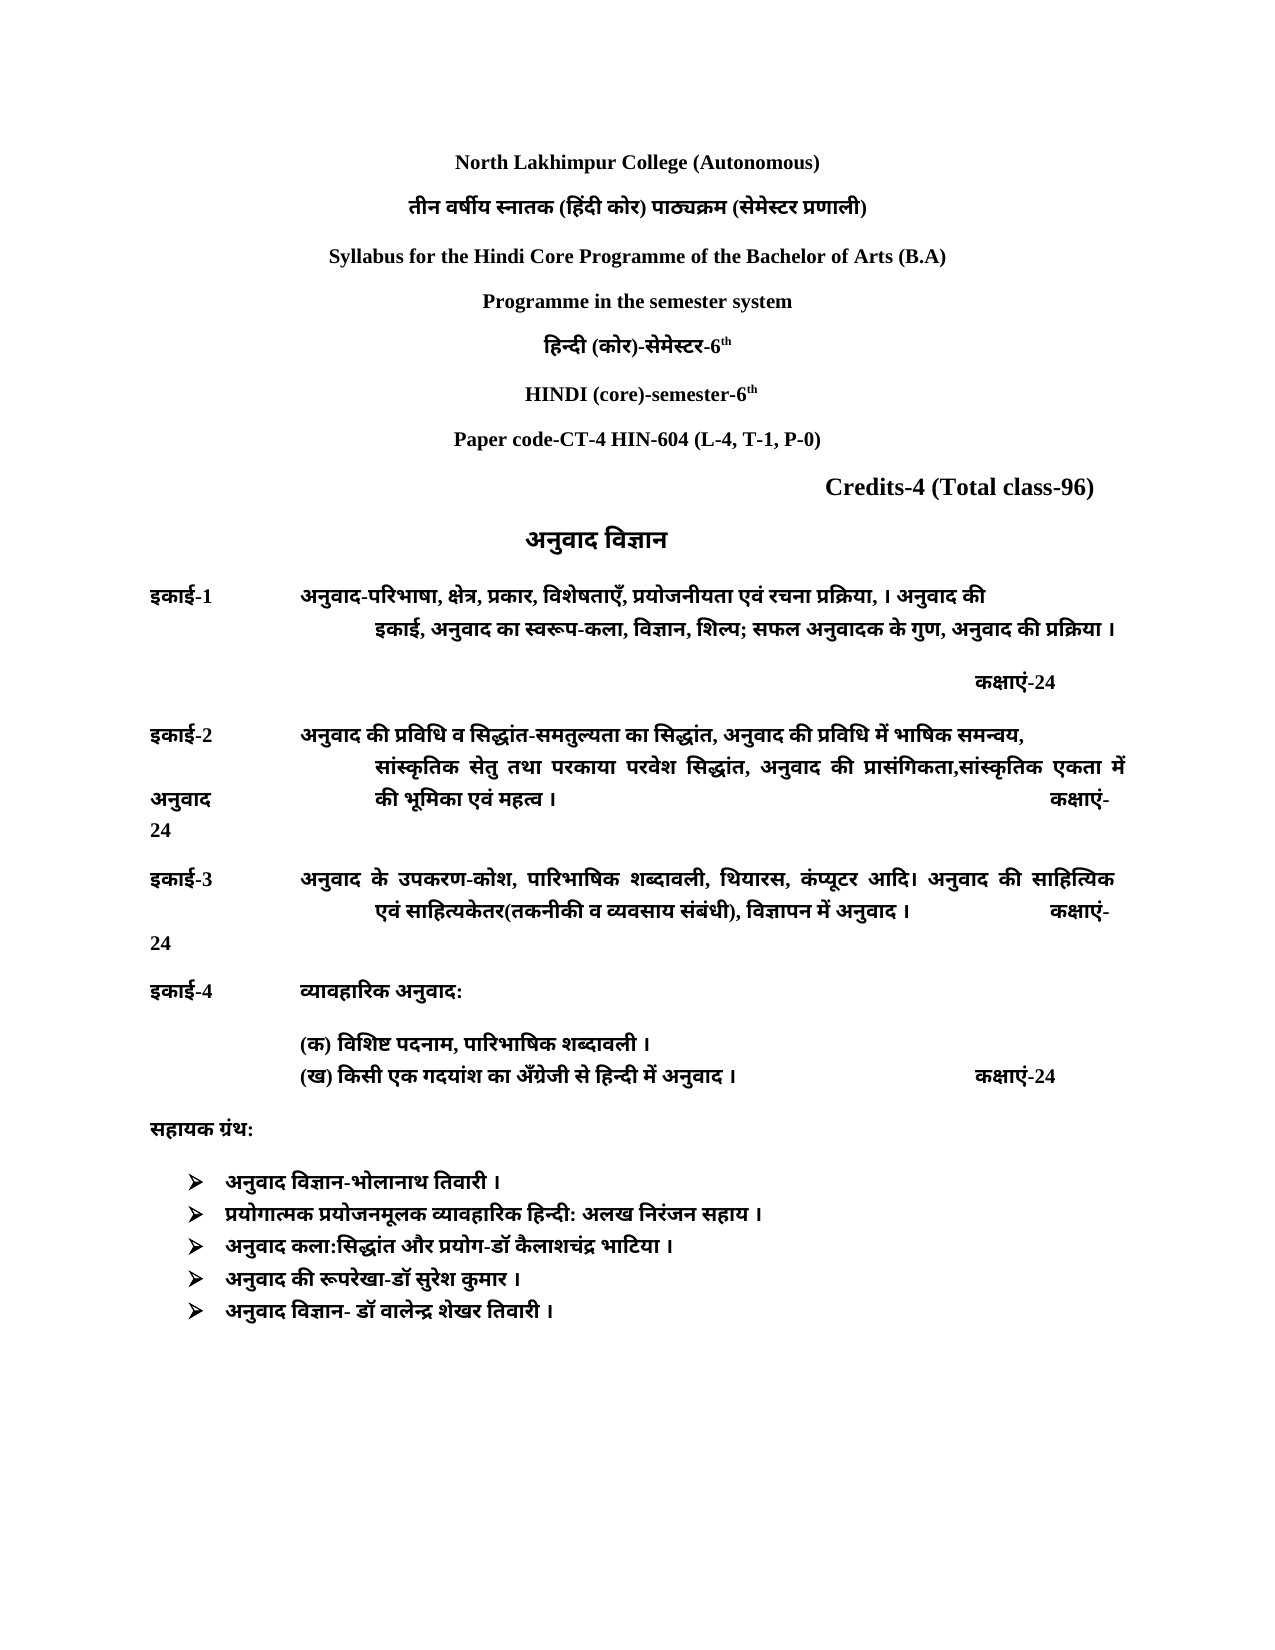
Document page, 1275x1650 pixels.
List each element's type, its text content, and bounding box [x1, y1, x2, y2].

text Paper code-CT-4 HIN-604 (L-4, T-1, P-0) [150, 427, 1125, 451]
text Programme in the semester system [150, 289, 1125, 313]
list अनुवाद विज्ञान-भोलानाथ तिवारी । [187, 1170, 1125, 1198]
text कक्षाएं-24 [150, 669, 1125, 698]
list प्रयोगात्मक प्रयोजनमूलक व्यावहारिक हिन्दी: अलख निरंजन सहाय । [187, 1202, 1125, 1230]
text Credits-4 (Total class-96) [150, 472, 1125, 501]
text तीन वर्षीय स्नातक (हिंदी कोर) पाठ्यक्रम (सेमेस्टर प्रणाली) [150, 195, 1125, 223]
text सहायक ग्रंथ: [150, 1117, 1125, 1145]
list विशिष्ट पदनाम, पारिभाषिक शब्दावली । [300, 1032, 1125, 1060]
text इकाई-1 अनुवाद-परिभाषा, क्षेत्र, प्रकार, विशेषताएँ, प्रयोजनीयता एवं रचना प्रक्रिया, । अनुवाद की इकाई, अनुवाद का स्वरूप-कला, विज्ञान, शिल्प; सफल अनुवादक के गुण, अनुवाद की प्रक्रिया । [150, 584, 1125, 644]
text हिन्दी (कोर)-सेमेस्टर-6th [150, 333, 1125, 362]
text HINDI (core)-semester-6th [375, 382, 1125, 406]
text इकाई-4 व्यावहारिक अनुवाद: [150, 979, 1125, 1007]
text इकाई-2 अनुवाद की प्रविधि व सिद्धांत-समतुल्यता का सिद्धांत, अनुवाद की प्रविधि में भाषिक समन्वय, सांस्कृतिक सेतु तथा परकाया परवेश सिद्धांत, अनुवाद की प्रासंगिकता,सांस्कृतिक एकता में अनुवाद की भूमिका एवं महत्व । कक्षाएं-24 [150, 723, 1125, 842]
text North Lakhimpur College (Autonomous) [150, 150, 1125, 174]
list किसी एक गदयांश का अँग्रेजी से हिन्दी में अनुवाद । कक्षाएं-24 [300, 1064, 1125, 1092]
text Syllabus for the Hindi Core Programme of the Bachelor of Arts (B.A) [150, 244, 1125, 268]
list अनुवाद कला:सिद्धांत और प्रयोग-डॉ कैलाशचंद्र भाटिया । [187, 1234, 1125, 1262]
text अनुवाद विज्ञान [150, 526, 1125, 559]
list अनुवाद की रूपरेखा-डॉ सुरेश कुमार । [187, 1267, 1125, 1295]
list अनुवाद विज्ञान- डॉ वालेन्द्र शेखर तिवारी । [187, 1299, 1125, 1327]
text इकाई-3 अनुवाद के उपकरण-कोश, पारिभाषिक शब्दावली, थियारस, कंप्यूटर आदि। अनुवाद की साहित्यिक एवं साहित्यकेतर(तकनीकी व व्यवसाय संबंधी), विज्ञापन में अनुवाद । कक्षाएं-24 [150, 867, 1125, 954]
